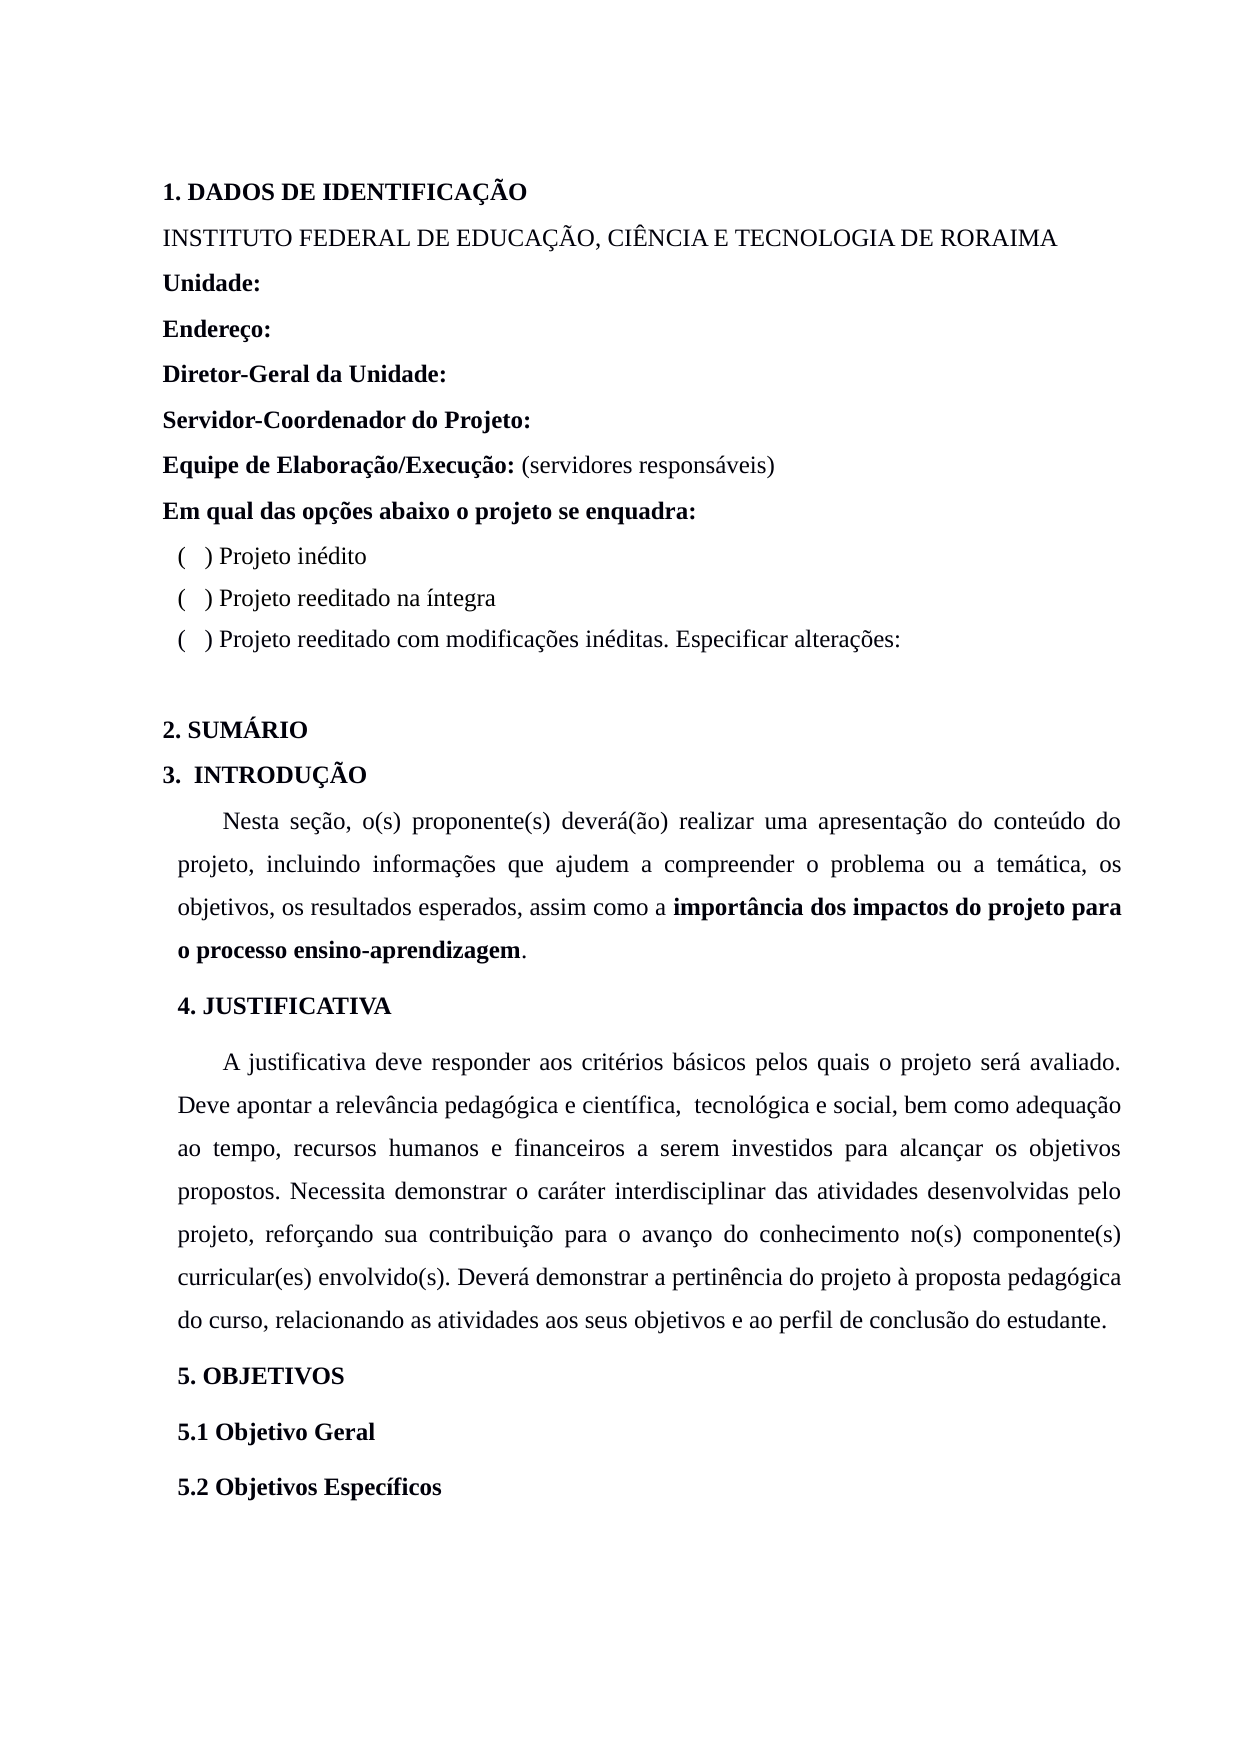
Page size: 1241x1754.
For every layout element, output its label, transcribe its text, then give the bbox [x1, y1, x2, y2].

text Nesta seção, o(s) proponente(s) deverá(ão) realizar uma apresentação do conteúdo do projeto, incluindo informações que ajudem a compreender o problema ou a temática, os objetivos, os resultados esperados, assim como a importância dos impactos do projeto para o processo ensino-aprendizagem. [177, 806, 1122, 964]
text Servidor-Coordenador do Projeto: [162, 405, 1122, 433]
text Diretor-Geral da Unidade: [162, 359, 1122, 388]
text 2. SUMÁRIO [162, 715, 1122, 744]
text 5. OBJETIVOS [177, 1361, 1122, 1390]
text 4. JUSTIFICATIVA [177, 991, 1122, 1020]
text Endereço: [162, 314, 1122, 342]
text 5.2 Objetivos Específicos [177, 1472, 1122, 1501]
text A justificativa deve responder aos critérios básicos pelos quais o projeto será avaliado. Deve apontar a relevância pedagógica e científica, tecnológica e social, bem como adequação ao tempo, recursos humanos e financeiros a serem investidos para alcançar os objetivos propostos. Necessita demonstrar o caráter interdisciplinar das atividades desenvolvidas pelo projeto, reforçando sua contribuição para o avanço do conhecimento no(s) componente(s) curricular(es) envolvido(s). Deverá demonstrar a pertinência do projeto à proposta pedagógica do curso, relacionando as atividades aos seus objetivos e ao perfil de conclusão do estudante. [177, 1047, 1122, 1334]
text 5.1 Objetivo Geral [177, 1417, 1122, 1445]
text Unidade: [162, 268, 1122, 297]
text 1. DADOS DE IDENTIFICAÇÃO [162, 177, 1122, 206]
text Em qual das opções abaixo o projeto se enquadra: [162, 496, 1122, 524]
text 3. INTRODUÇÃO [162, 760, 1122, 789]
text ( ) Projeto reeditado com modificações inéditas. Especificar alterações: [177, 624, 1122, 653]
text ( ) Projeto inédito [177, 541, 1122, 570]
text Equipe de Elaboração/Execução: (servidores responsáveis) [162, 450, 1122, 479]
text ( ) Projeto reeditado na íntegra [177, 583, 1122, 611]
text INSTITUTO FEDERAL DE EDUCAÇÃO, CIÊNCIA E TECNOLOGIA DE RORAIMA [162, 223, 1122, 251]
